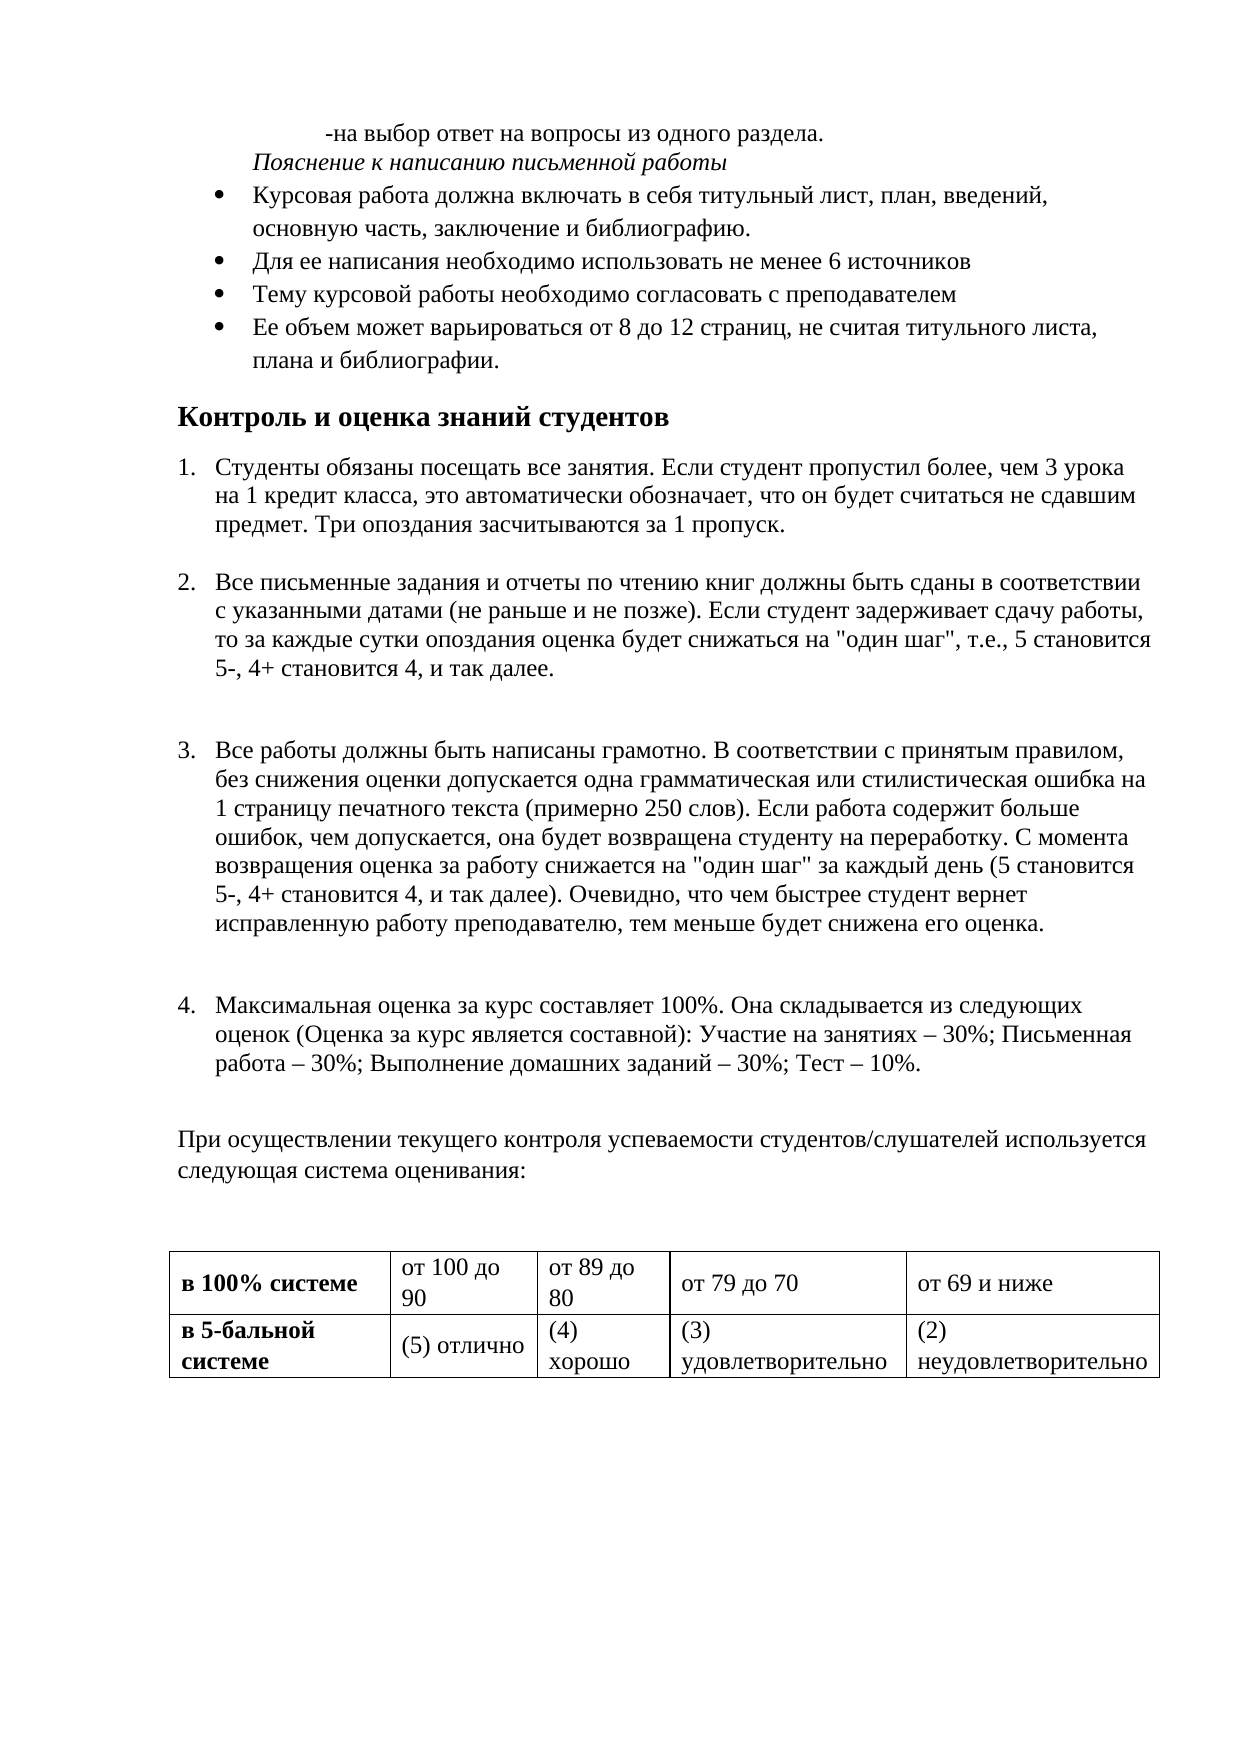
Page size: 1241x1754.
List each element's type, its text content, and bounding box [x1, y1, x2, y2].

text -на выбор ответ на вопросы из одного раздела. [177, 118, 1152, 147]
list Для ее написания необходимо использовать не менее 6 источников [215, 246, 1152, 275]
table_cell (2) неудовлетворительно [907, 1315, 1159, 1377]
table_cell в 5-бальной системе [170, 1315, 390, 1377]
table_cell (4) хорошо [538, 1315, 669, 1377]
table_header в 100% системе [170, 1252, 390, 1314]
text При осуществлении текущего контроля успеваемости студентов/слушателей используется следующая система оценивания: [177, 1124, 1152, 1184]
table_header от 100 до 90 [391, 1252, 537, 1314]
table_cell (3) удовлетворительно [671, 1315, 906, 1377]
list Ее объем может варьироваться от 8 до 12 страниц, не считая титульного листа, плана и библиографии. [215, 312, 1152, 374]
list Пояснение к написанию письменной работы [252, 147, 1152, 176]
list Студенты обязаны посещать все занятия. Если студент пропустил более, чем 3 урока на 1 кредит класса, это автоматически обозначает, что он будет считаться не сдавшим предмет. Три опоздания засчитываются за 1 пропуск. [177, 452, 1152, 538]
list Все работы должны быть написаны грамотно. В соответствии с принятым правилом, без снижения оценки допускается одна грамматическая или стилистическая ошибка на 1 страницу печатного текста (примерно 250 слов). Если работа содержит больше ошибок, чем допускается, она будет возвращена студенту на переработку. С момента возвращения оценка за работу снижается на "один шаг" за каждый день (5 становится 5-, 4+ становится 4, и так далее). Очевидно, что чем быстрее студент вернет исправленную работу преподавателю, тем меньше будет снижена его оценка. [177, 736, 1152, 937]
table_header от 79 до 70 [671, 1252, 906, 1314]
table_header от 69 и ниже [907, 1252, 1159, 1314]
list Курсовая работа должна включать в себя титульный лист, план, введений, основную часть, заключение и библиографию. [215, 180, 1152, 242]
table_header от 89 до 80 [538, 1252, 669, 1314]
list Максимальная оценка за курс составляет 100%. Она складывается из следующих оценок (Оценка за курс является составной): Участие на занятиях – 30%; Письменная работа – 30%; Выполнение домашних заданий – 30%; Тест – 10%. [177, 991, 1152, 1077]
list Тему курсовой работы необходимо согласовать с преподавателем [215, 279, 1152, 308]
list Все письменные задания и отчеты по чтению книг должны быть сданы в соответствии с указанными датами (не раньше и не позже). Если студент задерживает сдачу работы, то за каждые сутки опоздания оценка будет снижаться на "один шаг", т.е., 5 становится 5-, 4+ становится 4, и так далее. [177, 567, 1152, 682]
table_cell (5) отлично [391, 1315, 537, 1377]
text Контроль и оценка знаний студентов [177, 399, 1152, 432]
